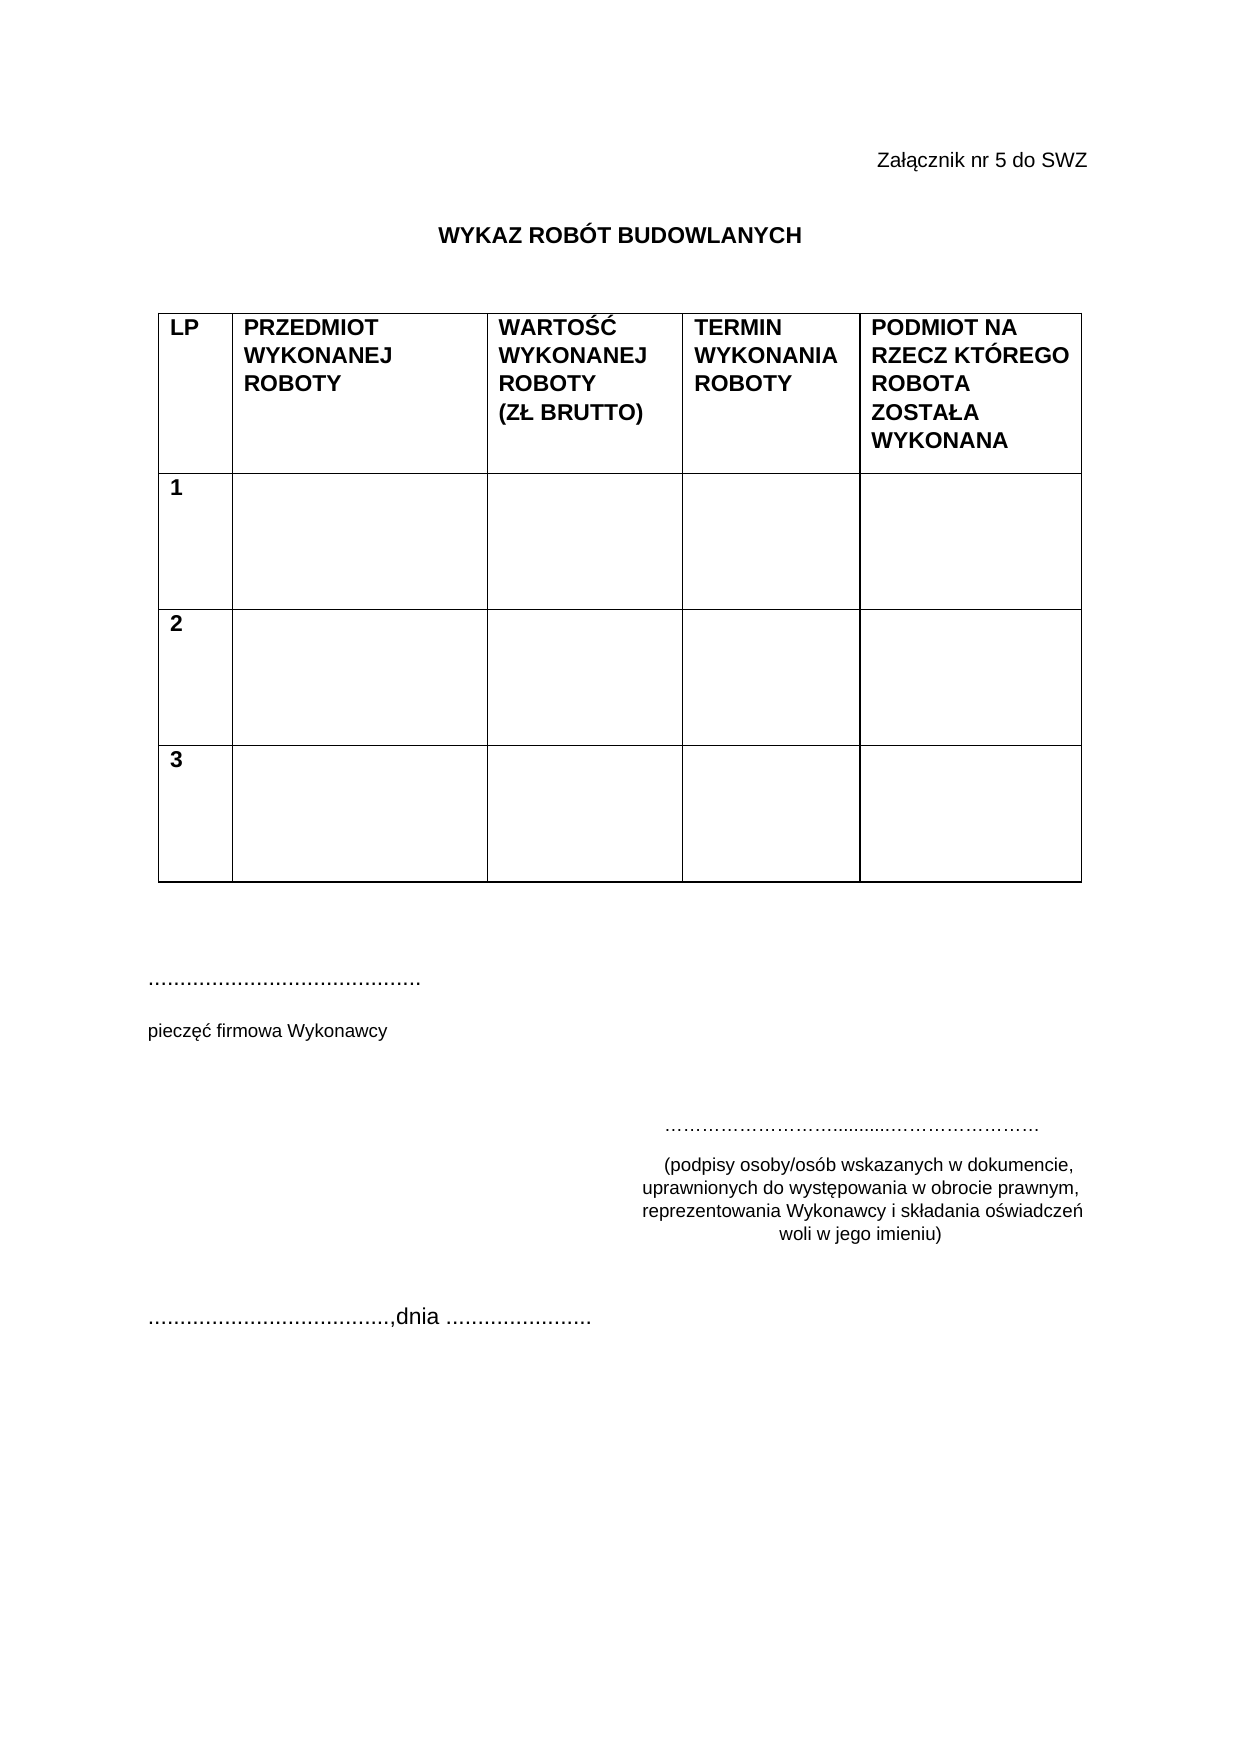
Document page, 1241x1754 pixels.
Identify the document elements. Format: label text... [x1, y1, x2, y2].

text reprezentowania Wykonawcy i składania oświadczeń [590, 1200, 1093, 1222]
text ......................................,dnia ....................... [148, 1303, 1093, 1329]
table_header LP [159, 314, 232, 472]
table_cell [861, 474, 1081, 609]
text woli w jego imieniu) [738, 1223, 1093, 1245]
table_header PRZEDMIOT WYKONANEJ ROBOTY [233, 314, 487, 472]
text ........................................... [148, 963, 1093, 990]
table_header WARTOŚĆ WYKONANEJ ROBOTY (ZŁ BRUTTO) [488, 314, 682, 472]
table_cell 1 [159, 474, 232, 609]
text ………………………...........…………………… [148, 1114, 1093, 1135]
table_cell [683, 746, 859, 881]
text (podpisy osoby/osób wskazanych w dokumencie, [148, 1153, 1093, 1175]
table_cell [861, 610, 1081, 745]
text WYKAZ ROBÓT BUDOWLANYCH [148, 222, 1093, 249]
table_cell [233, 610, 487, 745]
table_header TERMIN WYKONANIA ROBOTY [683, 314, 859, 472]
text pieczęć firmowa Wykonawcy [148, 1019, 1093, 1041]
table_cell [683, 474, 859, 609]
text Załącznik nr 5 do SWZ [148, 148, 1093, 172]
table_cell [233, 474, 487, 609]
table_header PODMIOT NA RZECZ KTÓREGO ROBOTA ZOSTAŁA WYKONANA [861, 314, 1081, 472]
table_cell [488, 610, 682, 745]
table_cell 2 [159, 610, 232, 745]
text uprawnionych do występowania w obrocie prawnym, [148, 1177, 1093, 1198]
table_cell [683, 610, 859, 745]
table_cell [488, 746, 682, 881]
table_cell [861, 746, 1081, 881]
table_cell [233, 746, 487, 881]
table_cell 3 [159, 746, 232, 881]
table_cell [488, 474, 682, 609]
